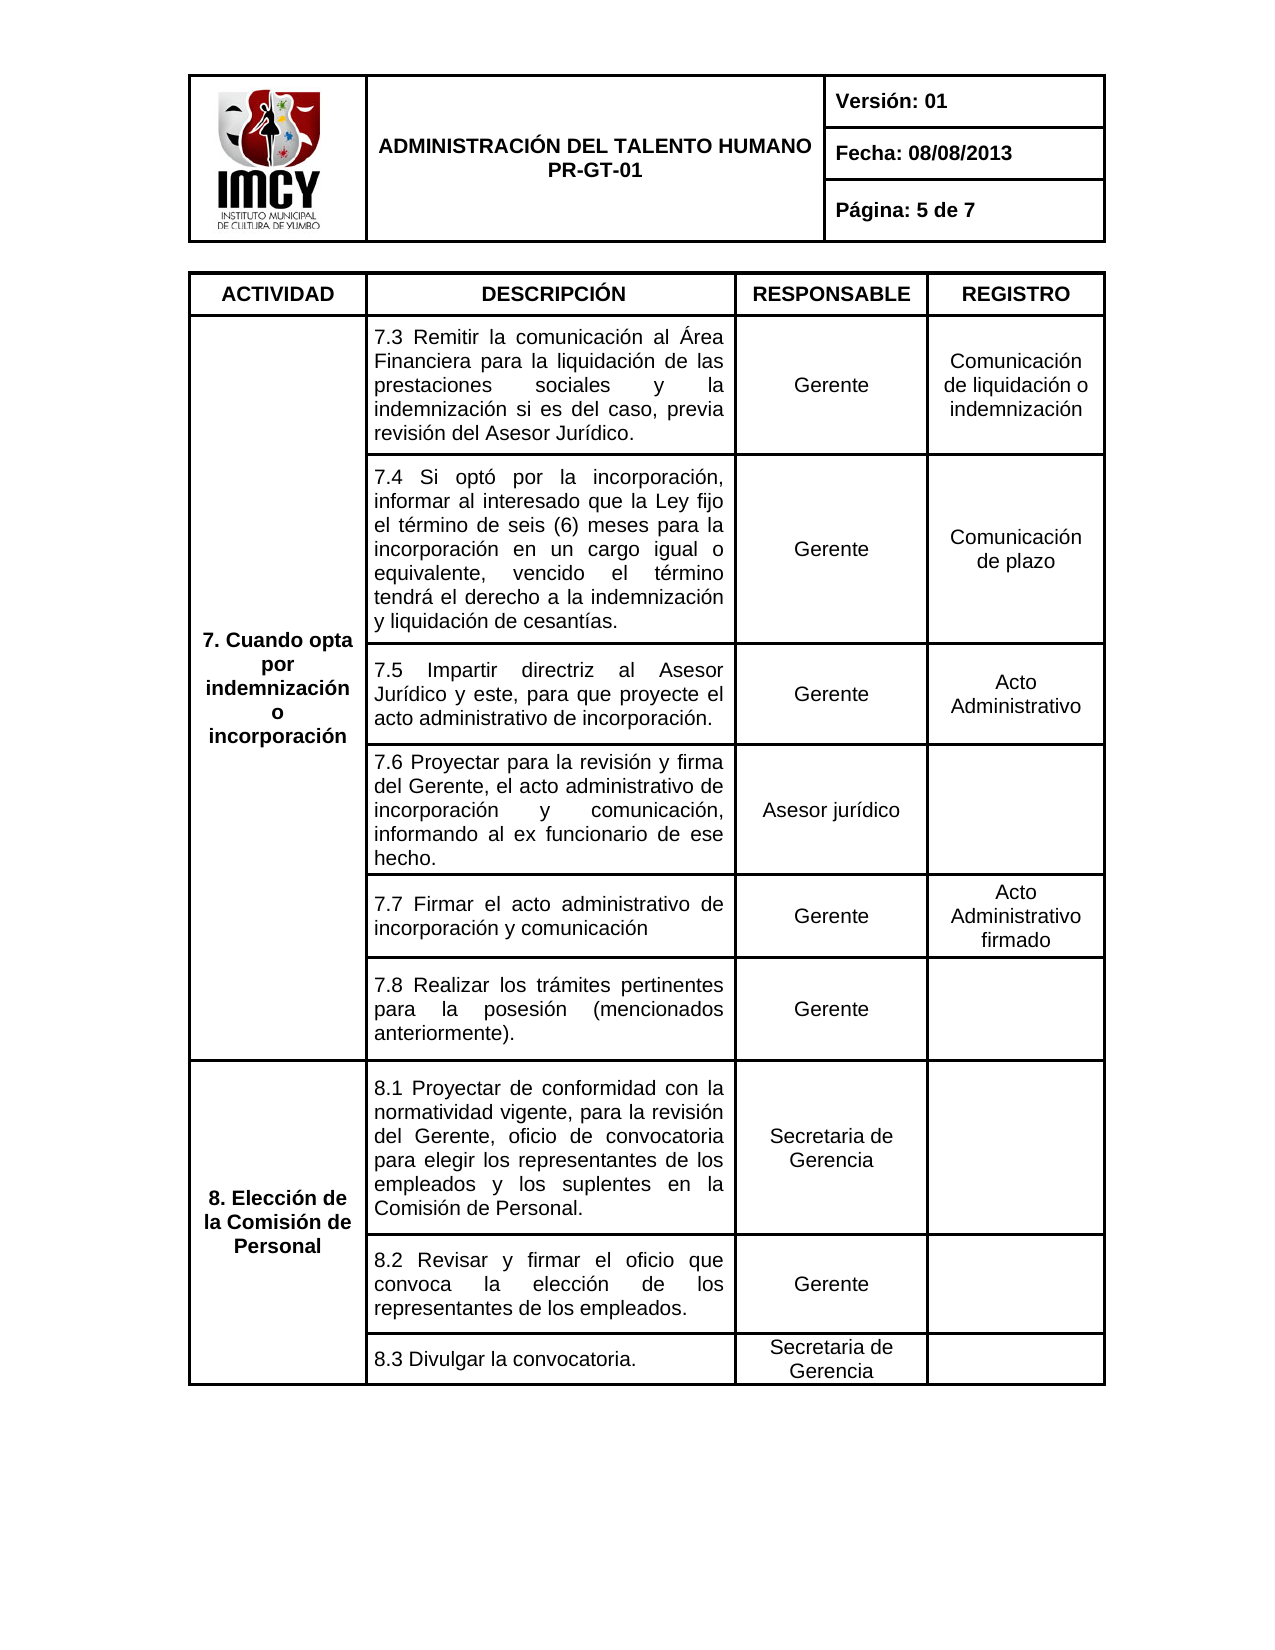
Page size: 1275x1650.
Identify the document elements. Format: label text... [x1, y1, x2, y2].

table_header RESPONSABLE [737, 275, 926, 313]
table_cell Gerente [737, 456, 926, 642]
table_cell Gerente [737, 317, 926, 453]
table_cell Acto Administrativo firmado [929, 876, 1103, 956]
table_cell Gerente [737, 876, 926, 956]
table_cell Comunicación de plazo [929, 456, 1103, 642]
table_cell [929, 1062, 1103, 1233]
table_cell Gerente [737, 1236, 926, 1332]
table_cell [929, 1236, 1103, 1332]
table_cell 7.6 Proyectar para la revisión y firma del Gerente, el acto administrativo de incorporación y comunicación, informando al ex funcionario de ese hecho. [368, 746, 734, 872]
table_cell 8.3 Divulgar la convocatoria. [368, 1335, 734, 1383]
table_cell Gerente [737, 645, 926, 743]
table_header ACTIVIDAD [191, 275, 365, 313]
table_cell Comunicación de liquidación o indemnización [929, 317, 1103, 453]
table_cell 7.5 Impartir directriz al Asesor Jurídico y este, para que proyecte el acto administrativo de incorporación. [368, 645, 734, 743]
table_cell 8. Elección de la Comisión de Personal [191, 1062, 365, 1383]
table_cell Gerente [737, 959, 926, 1059]
picture [200, 77, 327, 240]
table_cell [929, 959, 1103, 1059]
table_header DESCRIPCIÓN [368, 275, 734, 313]
table_cell Asesor jurídico [737, 746, 926, 872]
table_cell Secretaria de Gerencia [737, 1062, 926, 1233]
table_cell Secretaria de Gerencia [737, 1335, 926, 1383]
table_cell [929, 746, 1103, 872]
table_cell 7. Cuando opta por indemnización o incorporación [191, 317, 365, 1059]
table_cell [929, 1335, 1103, 1383]
table_cell 8.1 Proyectar de conformidad con la normatividad vigente, para la revisión del Gerente, oficio de convocatoria para elegir los representantes de los empleados y los suplentes en la Comisión de Personal. [368, 1062, 734, 1233]
table_cell Acto Administrativo [929, 645, 1103, 743]
table_header REGISTRO [929, 275, 1103, 313]
table_cell 7.4 Si optó por la incorporación, informar al interesado que fijo el término de seis (6) meses para la incorporación en un cargo igual o equivalente, vencido el término tendrá el derecho a la indemnización y liquidación de cesantías. [368, 456, 734, 642]
table_cell 7.7 Firmar el acto administrativo de incorporación y comunicación [368, 876, 734, 956]
table_cell 8.2 Revisar y firmar el oficio que convoca la elección de los representantes de los empleados. [368, 1236, 734, 1332]
table_cell 7.8 Realizar los trámites pertinentes para la posesión (mencionados anteriormente). [368, 959, 734, 1059]
table_cell 7.3 Remitir la comunicación al Área Financiera para la liquidación de las prestaciones sociales y la indemnización si es del caso, previa revisión del Asesor Jurídico. [368, 317, 734, 453]
